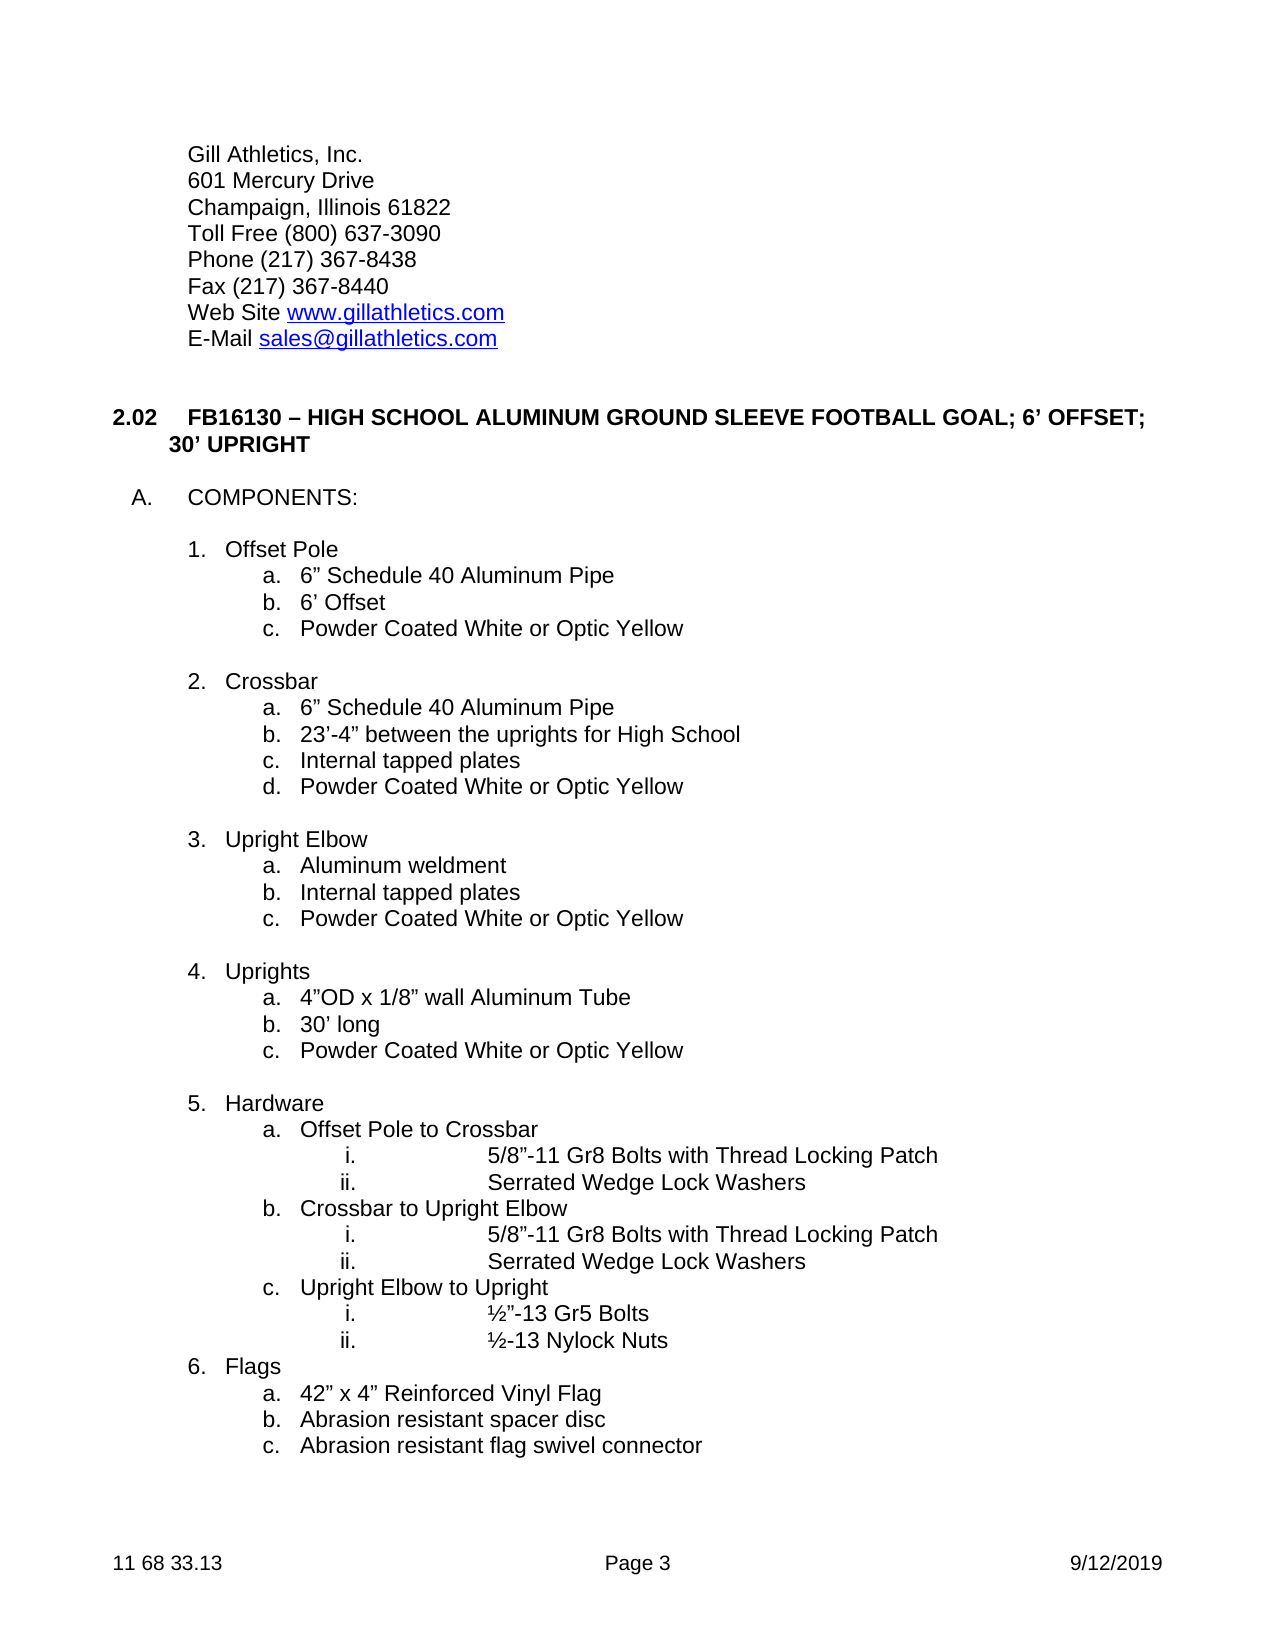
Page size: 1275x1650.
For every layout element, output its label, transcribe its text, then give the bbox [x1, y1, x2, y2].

list 6” Schedule 40 Aluminum Pipe [262, 694, 1162, 721]
list 6’ Offset [262, 589, 1162, 615]
list Crossbar to Upright Elbow [262, 1195, 1162, 1221]
list ½-13 Nylock Nuts [356, 1327, 1162, 1353]
list Serrated Wedge Lock Washers [356, 1169, 1162, 1195]
list Upright Elbow [187, 826, 1162, 852]
list COMPONENTS: [131, 483, 1162, 510]
list 6” Schedule 40 Aluminum Pipe [262, 562, 1162, 589]
text Web Site www.gillathletics.com [131, 299, 1162, 325]
list Upright Elbow to Upright [262, 1274, 1162, 1300]
list Powder Coated White or Optic Yellow [262, 1037, 1162, 1063]
list Abrasion resistant flag swivel connector [262, 1432, 1162, 1458]
list Offset Pole [187, 536, 1162, 562]
list Powder Coated White or Optic Yellow [262, 773, 1162, 800]
list 23’-4” between the uprights for High School [262, 721, 1162, 747]
list Internal tapped plates [262, 747, 1162, 773]
list Flags [187, 1353, 1162, 1379]
list Uprights [187, 958, 1162, 984]
text 601 Mercury Drive [131, 167, 1162, 193]
list 4”OD x 1/8” wall Aluminum Tube [262, 984, 1162, 1011]
list Serrated Wedge Lock Washers [356, 1248, 1162, 1274]
text Gill Athletics, Inc. [131, 141, 1162, 167]
list Aluminum weldment [262, 852, 1162, 879]
text Toll Free (800) 637-3090 [131, 220, 1162, 246]
text Champaign, Illinois 61822 [131, 193, 1162, 220]
list 5/8”-11 Gr8 Bolts with Thread Locking Patch [356, 1142, 1162, 1169]
list Powder Coated White or Optic Yellow [262, 905, 1162, 931]
list Crossbar [187, 668, 1162, 694]
list 30’ long [262, 1011, 1162, 1037]
list Abrasion resistant spacer disc [262, 1406, 1162, 1432]
text 2.02 FB16130 – HIGH SCHOOL ALUMINUM GROUND SLEEVE FOOTBALL GOAL; 6’ OFFSET; 30’ UPRIGHT [112, 404, 1162, 457]
list Internal tapped plates [262, 879, 1162, 905]
text Fax (217) 367-8440 [131, 273, 1162, 299]
list Hardware [187, 1089, 1162, 1116]
text Phone (217) 367-8438 [131, 246, 1162, 273]
text E-Mail sales@gillathletics.com [131, 325, 1162, 352]
list 5/8”-11 Gr8 Bolts with Thread Locking Patch [356, 1221, 1162, 1248]
list ½”-13 Gr5 Bolts [356, 1300, 1162, 1327]
list 42” x 4” Reinforced Vinyl Flag [262, 1379, 1162, 1406]
list Offset Pole to Crossbar [262, 1116, 1162, 1142]
list Powder Coated White or Optic Yellow [262, 615, 1162, 642]
